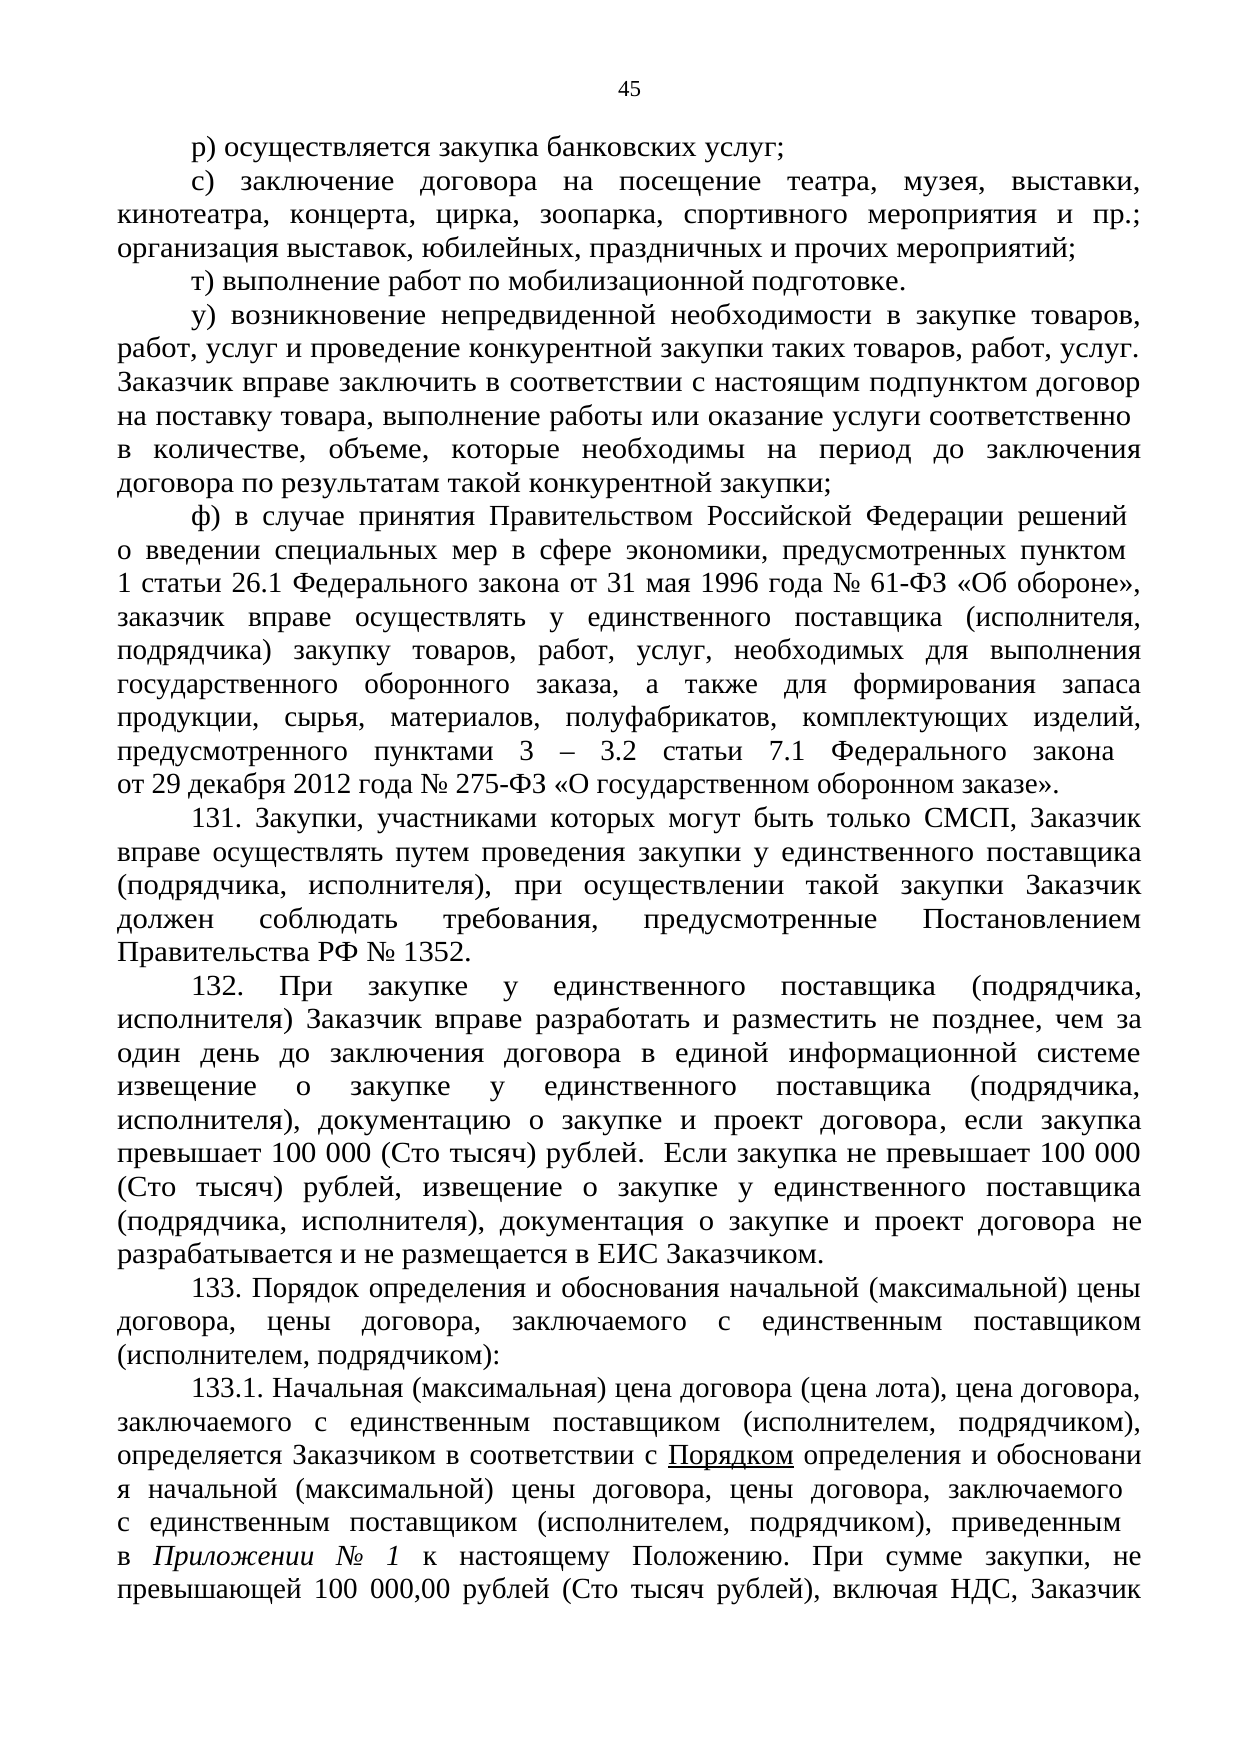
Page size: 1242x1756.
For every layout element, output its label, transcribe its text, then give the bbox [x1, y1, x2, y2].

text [117, 1370, 1142, 1605]
text 132. При закупке у единственного поставщика (подрядчика, исполнителя) Заказчик вправе разработать и разместить не позднее, чем за один день до заключения договора в единой информационной системе извещение о закупке у единственного поставщика (подрядчика, исполнителя), документацию о закупке и проект договора, если закупка превышает 100 000 (Сто тысяч) рублей. Если закупка не превышает 100 000 (Сто тысяч) рублей, извещение о закупке у единственного поставщика (подрядчика, исполнителя), документация о закупке и проект договора не разрабатывается и не размещается в ЕИС Заказчиком. [117, 968, 1142, 1270]
text с) заключение договора на посещение театра, музея, выставки, кинотеатра, концерта, цирка, зоопарка, спортивного мероприятия и пр.; организация выставок, юбилейных, праздничных и прочих мероприятий; [117, 163, 1142, 263]
text р) осуществляется закупка банковских услуг; [117, 129, 1142, 163]
text т) выполнение работ по мобилизационной подготовке. [117, 263, 1142, 297]
text 131. Закупки, участниками которых могут быть только СМСП, Заказчик вправе осуществлять путем проведения закупки у единственного поставщика (подрядчика, исполнителя), при осуществлении такой закупки Заказчик должен соблюдать требования, предусмотренные Постановлением Правительства РФ № 1352. [117, 800, 1142, 968]
text у) возникновение непредвиденной необходимости в закупке товаров, работ, услуг и проведение конкурентной закупки таких товаров, работ, услуг. Заказчик вправе заключить в соответствии с настоящим подпунктом договор на поставку товара, выполнение работы или оказание услуги соответственно в количестве, объеме, которые необходимы на период до заключения договора по результатам такой конкурентной закупки; [117, 297, 1142, 498]
text 133. Порядок определения и обоснования начальной (максимальной) цены договора, цены договора, заключаемого с единственным поставщиком (исполнителем, подрядчиком): [117, 1270, 1142, 1370]
text ф) в случае принятия Правительством Российской Федерации решений о введении специальных мер в сфере экономики, предусмотренных пунктом 1 статьи 26.1 Федерального закона от 31 мая 1996 года № 61-ФЗ «Об обороне», заказчик вправе осуществлять у единственного поставщика (исполнителя, подрядчика) закупку товаров, работ, услуг, необходимых для выполнения государственного оборонного заказа, а также для формирования запаса продукции, сырья, материалов, полуфабрикатов, комплектующих изделий, предусмотренного пунктами 3 – 3.2 статьи 7.1 Федерального закона от 29 декабря 2012 года № 275-ФЗ «О государственном оборонном заказе». [117, 498, 1142, 800]
